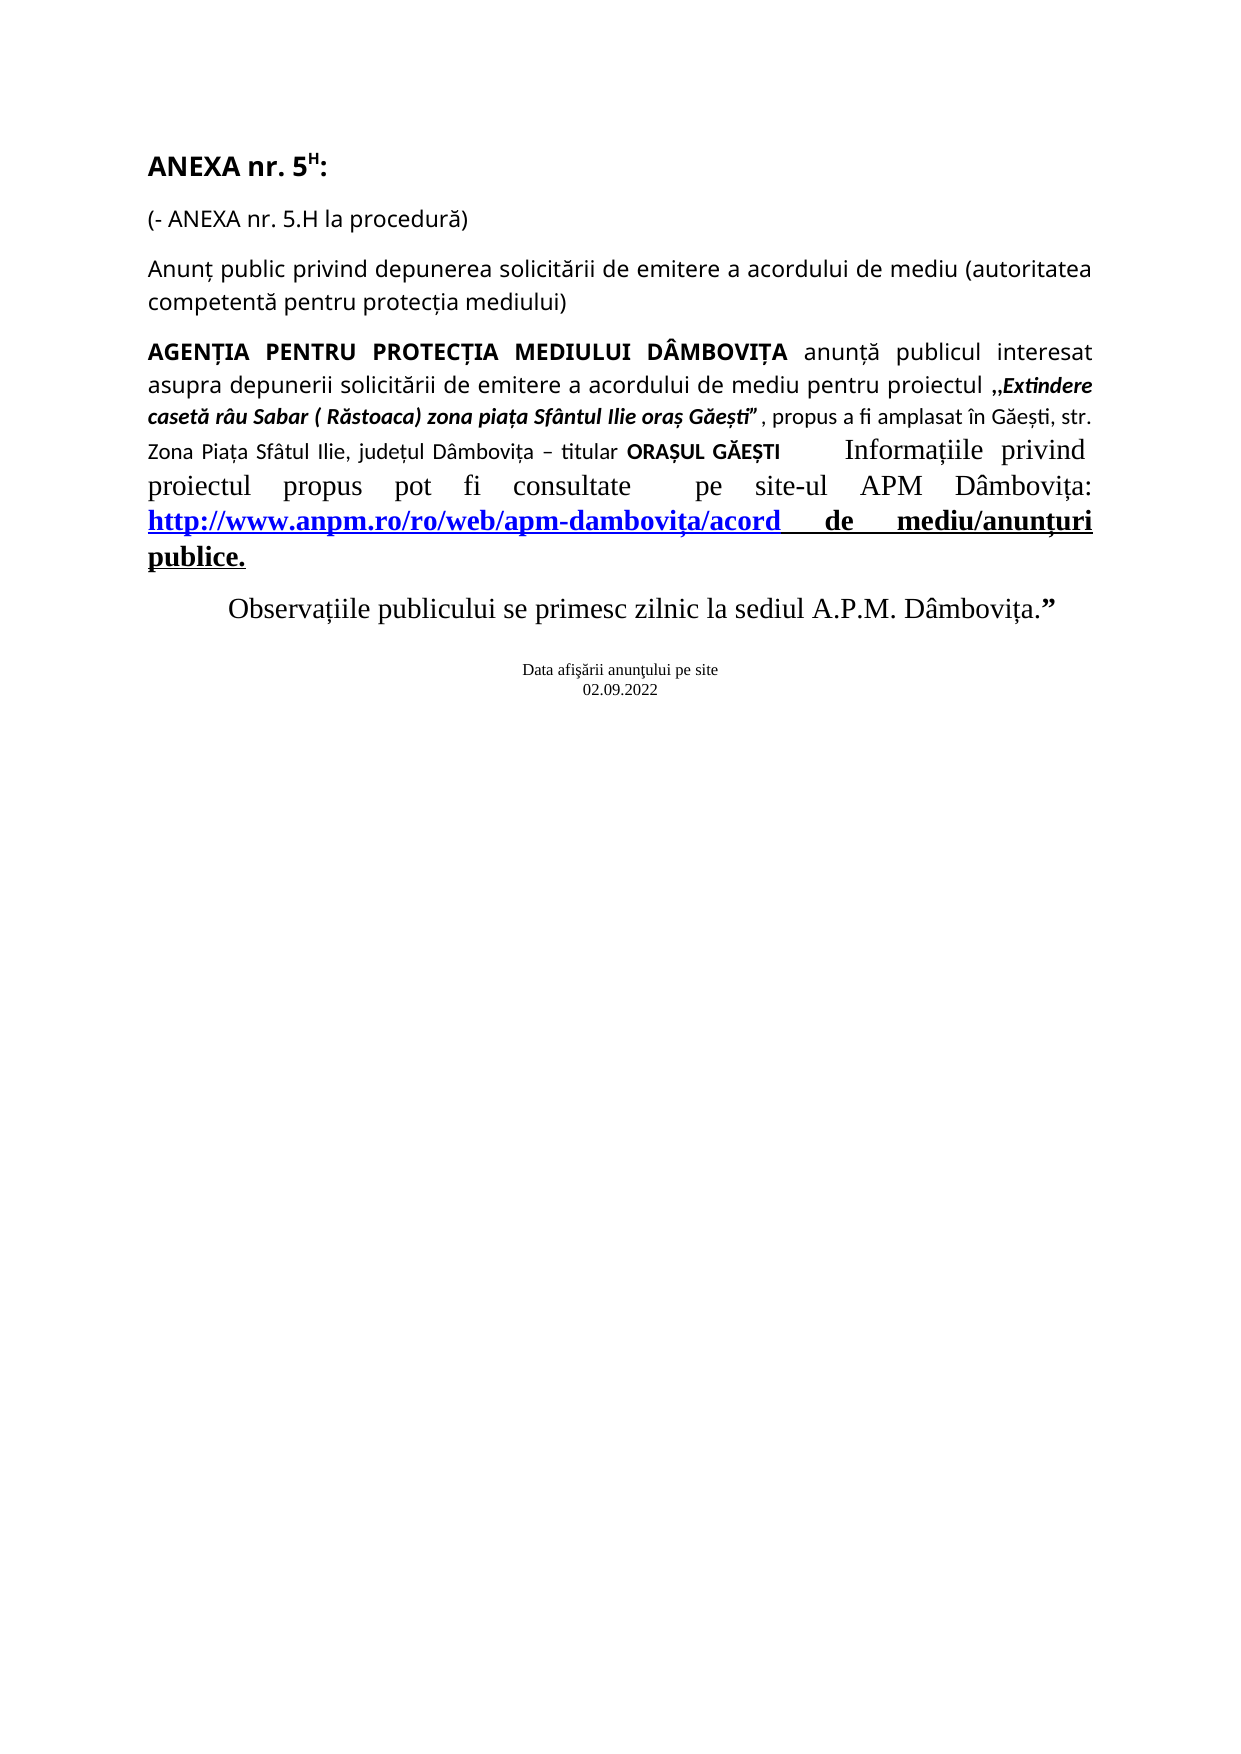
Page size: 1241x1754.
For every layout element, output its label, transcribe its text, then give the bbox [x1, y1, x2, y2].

text ANEXA nr. 5H: [148, 148, 1093, 184]
text Anunţ public privind depunerea solicitării de emitere a acordului de mediu (autoritatea competentă pentru protecţia mediului) [148, 253, 1093, 317]
text AGENŢIA PENTRU PROTECŢIA MEDIULUI DÂMBOVIŢA anunţă publicul interesat asupra depunerii solicitării de emitere a acordului de mediu pentru proiectul ,,Extindere casetă râu Sabar ( Răstoaca) zona piața Sfântul Ilie oraș Găești”, propus a fi amplasat în Găești, str. Zona Piața Sfâtul Ilie, județul Dâmbovița – titular ORAȘUL GĂEȘTI Informațiile privind proiectul propus pot fi consultate pe site-ul APM Dâmbovița: http://www.anpm.ro/ro/web/apm-dambovița/acord de mediu/anunțuri publice. [148, 534, 1093, 572]
text (- ANEXA nr. 5.H la procedură) [148, 203, 1093, 234]
table_header Data afişării anunţului pe site 02.09.2022 [116, 658, 1124, 702]
text Observațiile publicului se primesc zilnic la sediul A.P.M. Dâmbovița.” [148, 591, 1093, 624]
text AGENŢIA PENTRU PROTECŢIA MEDIULUI DÂMBOVIŢA anunţă publicul interesat asupra depunerii solicitării de emitere a acordului de mediu pentru proiectul ,,Extindere casetă râu Sabar ( Răstoaca) zona piața Sfântul Ilie oraș Găești”, propus a fi amplasat în Găești, str. Zona Piața Sfâtul Ilie, județul Dâmbovița – titular ORAȘUL GĂEȘTI Informațiile privind proiectul propus pot fi consultate pe site-ul APM Dâmbovița: http://www.anpm.ro/ro/web/apm-dambovița/acord de mediu/anunțuri publice. [148, 336, 1093, 532]
